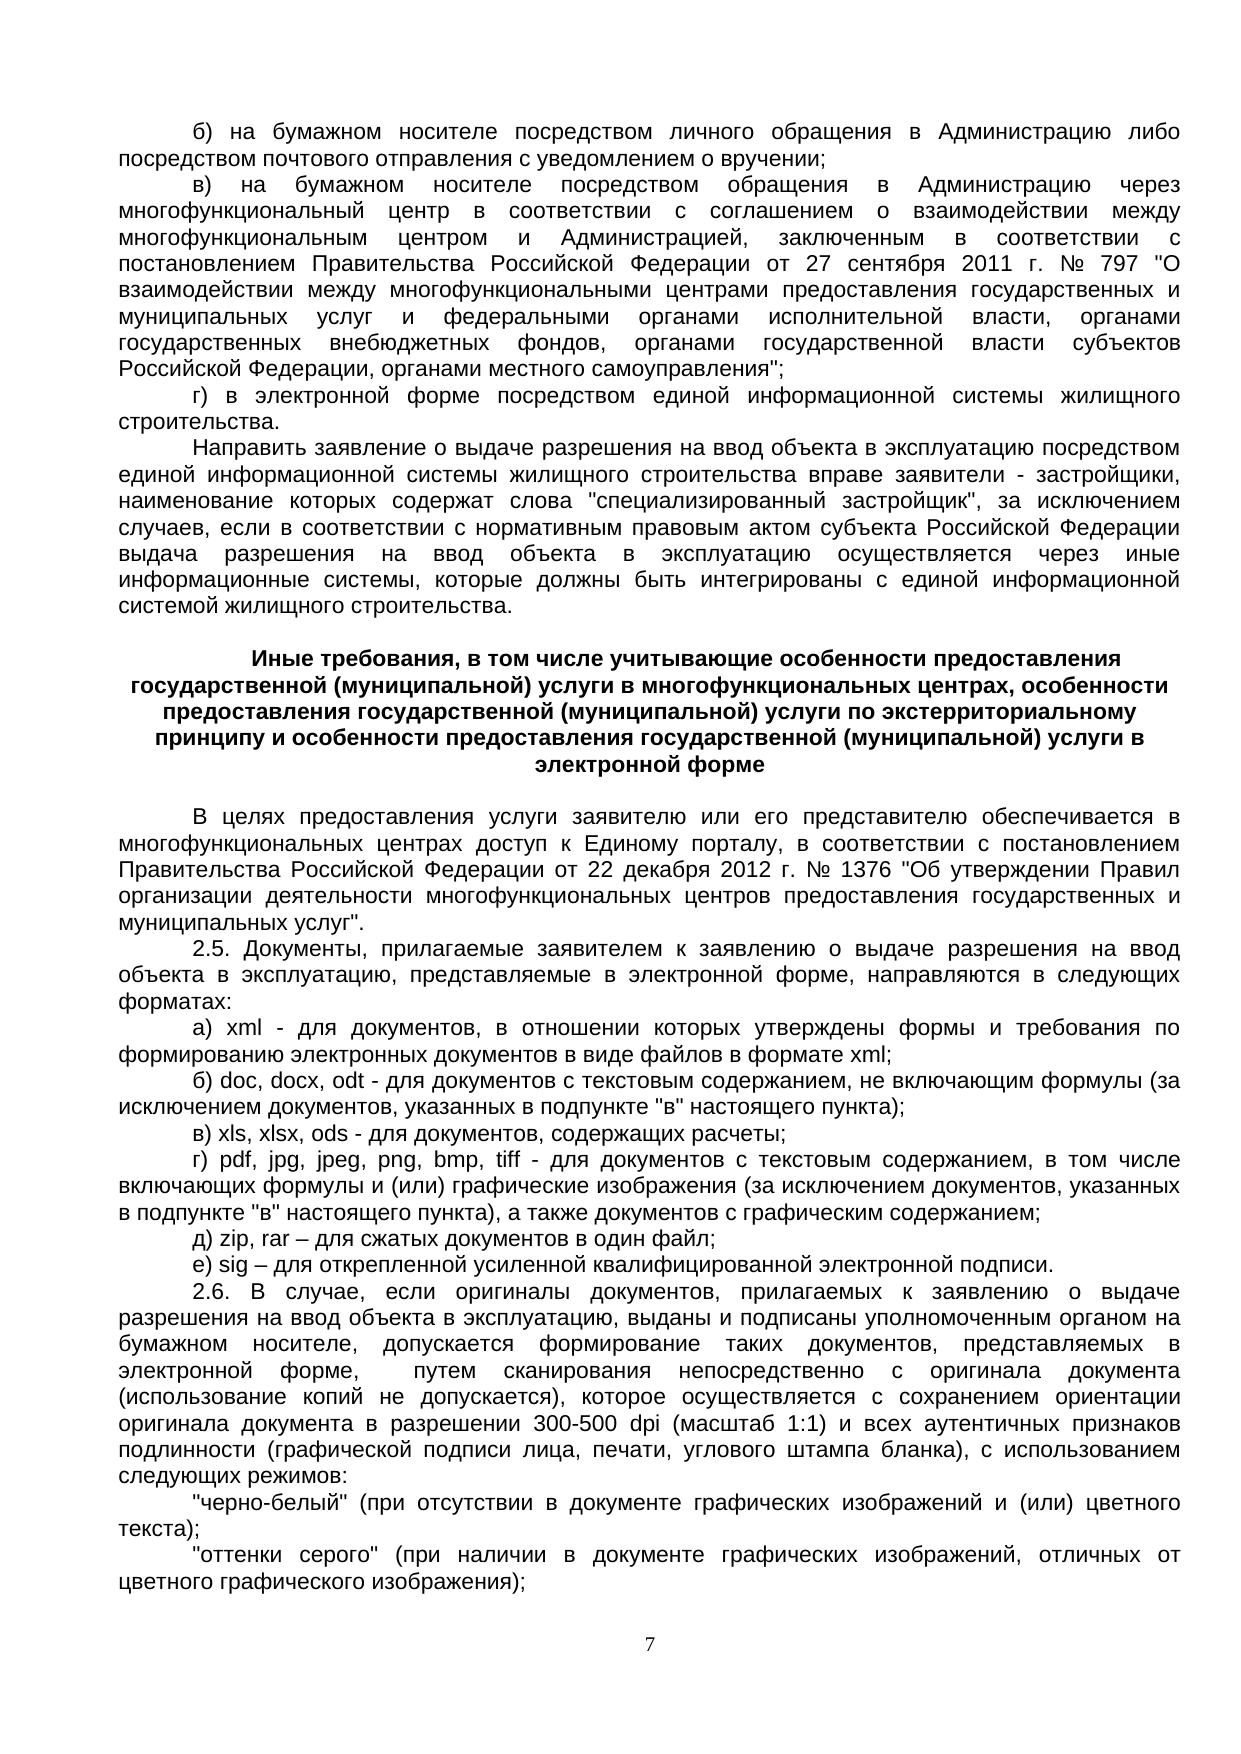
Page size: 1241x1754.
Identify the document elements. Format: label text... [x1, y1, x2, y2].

text г) pdf, jpg, jpeg, png, bmp, tiff - для документов с текстовым содержанием, в том числе включающих формулы и (или) графические изображения (за исключением документов, указанных в подпункте "в" настоящего пункта), а также документов с графическим содержанием; [118, 1146, 1181, 1225]
text Иные требования, в том числе учитывающие особенности предоставления государственной (муниципальной) услуги в многофункциональных центрах, особенности предоставления государственной (муниципальной) услуги по экстерриториальному принципу и особенности предоставления государственной (муниципальной) услуги в электронной форме [118, 645, 1181, 777]
text б) doc, docx, odt - для документов с текстовым содержанием, не включающим формулы (за исключением документов, указанных в подпункте "в" настоящего пункта); [118, 1067, 1181, 1119]
text В целях предоставления услуги заявителю или его представителю обеспечивается в многофункциональных центрах доступ к Единому порталу, в соответствии с постановлением Правительства Российской Федерации от 22 декабря 2012 г. № 1376 "Об утверждении Правил организации деятельности многофункциональных центров предоставления государственных и муниципальных услуг". [118, 803, 1181, 935]
text Направить заявление о выдаче разрешения на ввод объекта в эксплуатацию посредством единой информационной системы жилищного строительства вправе заявители - застройщики, наименование которых содержат слова "специализированный застройщик", за исключением случаев, если в соответствии с нормативным правовым актом субъекта Российской Федерации выдача разрешения на ввод объекта в эксплуатацию осуществляется через иные информационные системы, которые должны быть интегрированы с единой информационной системой жилищного строительства. [118, 434, 1181, 619]
text г) в электронной форме посредством единой информационной системы жилищного строительства. [118, 382, 1181, 434]
text в) xls, xlsx, ods - для документов, содержащих расчеты; [118, 1119, 1181, 1146]
text "черно-белый" (при отсутствии в документе графических изображений и (или) цветного текста); [118, 1488, 1181, 1541]
text 2.6. В случае, если оригиналы документов, прилагаемых к заявлению о выдаче разрешения на ввод объекта в эксплуатацию, выданы и подписаны уполномоченным органом на бумажном носителе, допускается формирование таких документов, представляемых в электронной форме, путем сканирования непосредственно с оригинала документа (использование копий не допускается), которое осуществляется с сохранением ориентации оригинала документа в разрешении 300-500 dpi (масштаб 1:1) и всех аутентичных признаков подлинности (графической подписи лица, печати, углового штампа бланка), с использованием следующих режимов: [118, 1278, 1181, 1488]
text а) xml - для документов, в отношении которых утверждены формы и требования по формированию электронных документов в виде файлов в формате xml; [118, 1014, 1181, 1067]
text 2.5. Документы, прилагаемые заявителем к заявлению о выдаче разрешения на ввод объекта в эксплуатацию, представляемые в электронной форме, направляются в следующих форматах: [118, 935, 1181, 1014]
text д) zip, rar – для сжатых документов в один файл; [118, 1225, 1181, 1251]
text "оттенки серого" (при наличии в документе графических изображений, отличных от цветного графического изображения); [118, 1541, 1181, 1594]
text е) sig – для открепленной усиленной квалифицированной электронной подписи. [118, 1251, 1181, 1278]
text в) на бумажном носителе посредством обращения в Администрацию через многофункциональный центр в соответствии с соглашением о взаимодействии между многофункциональным центром и Администрацией, заключенным в соответствии с постановлением Правительства Российской Федерации от 27 сентября 2011 г. № 797 "О взаимодействии между многофункциональными центрами предоставления государственных и муниципальных услуг и федеральными органами исполнительной власти, органами государственных внебюджетных фондов, органами государственной власти субъектов Российской Федерации, органами местного самоуправления"; [118, 171, 1181, 382]
text б) на бумажном носителе посредством личного обращения в Администрацию либо посредством почтового отправления с уведомлением о вручении; [118, 118, 1181, 171]
